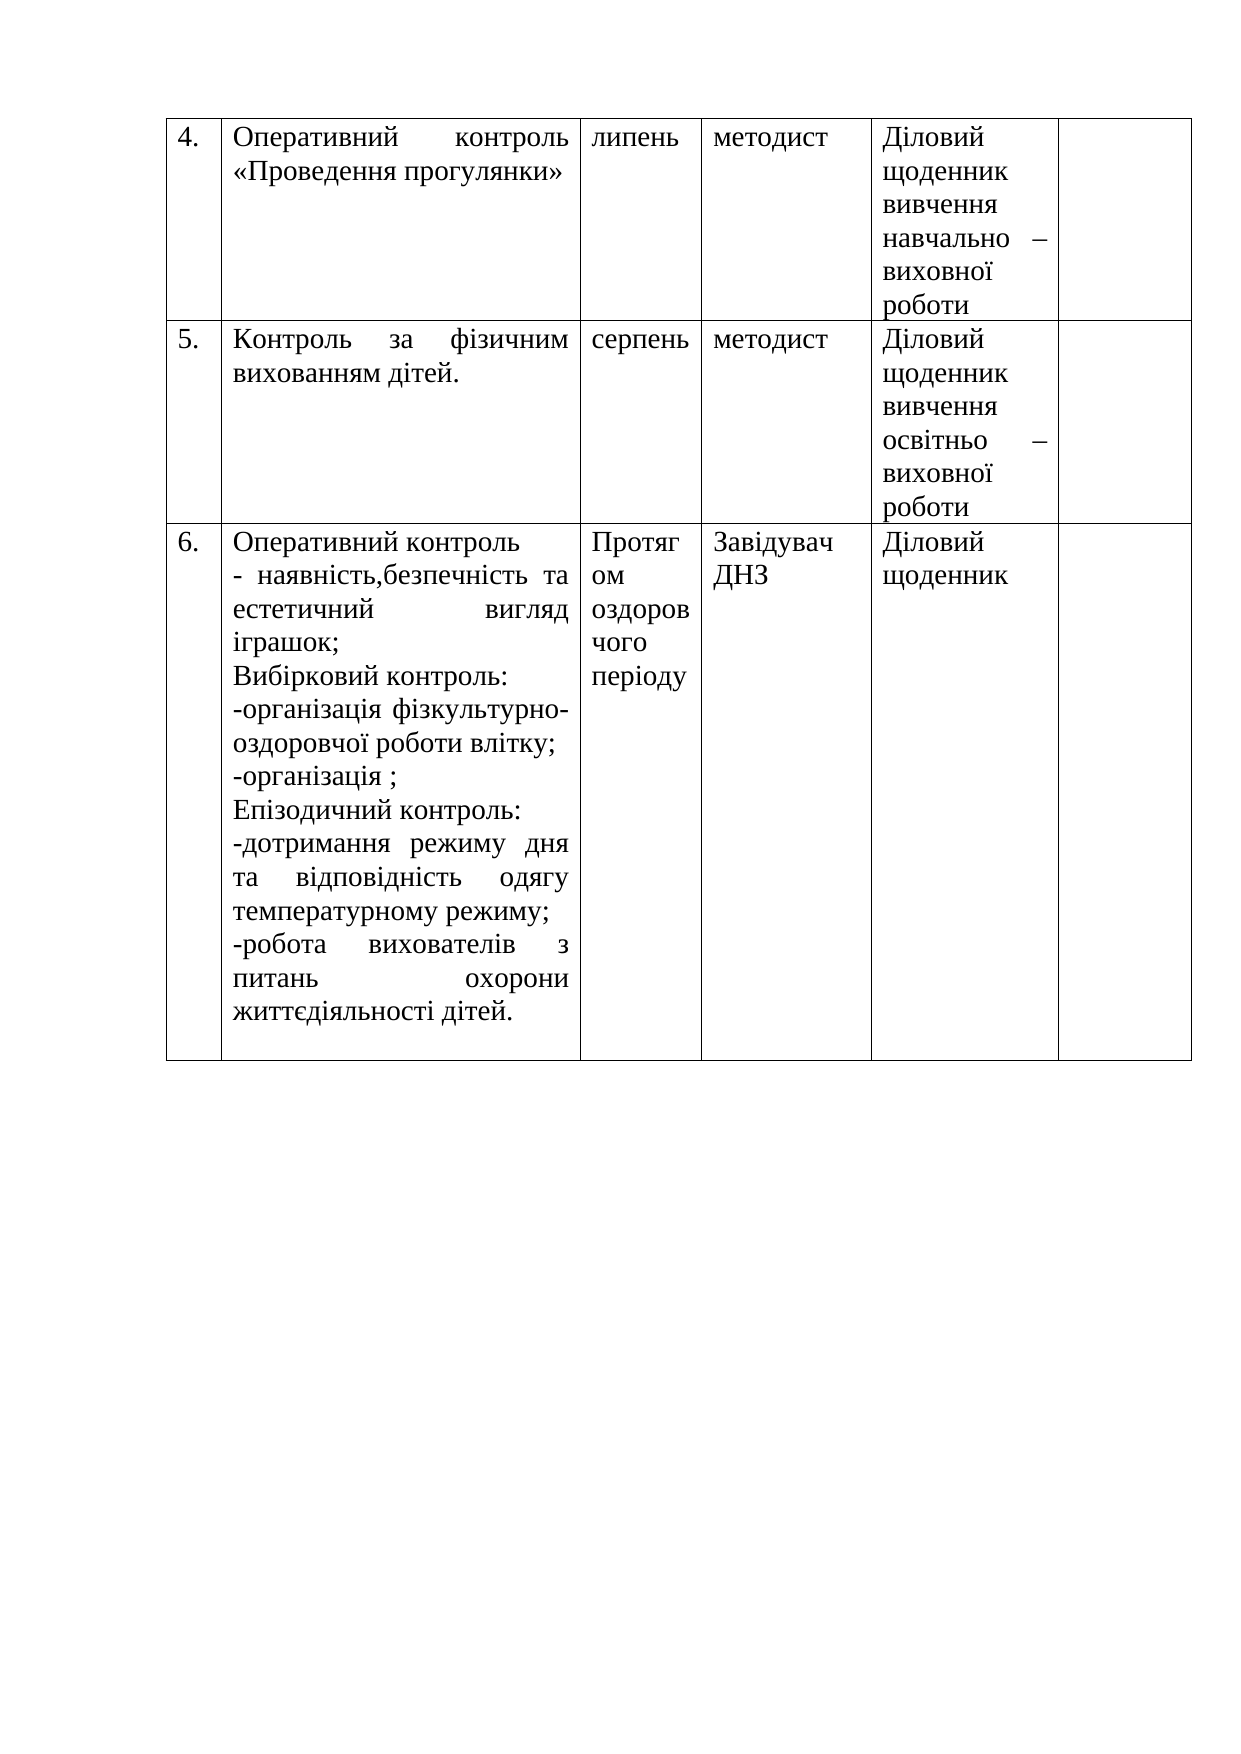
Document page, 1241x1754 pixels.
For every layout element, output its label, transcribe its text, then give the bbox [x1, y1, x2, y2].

table_cell серпень [581, 321, 701, 523]
table_cell липень [581, 119, 701, 320]
table_cell 4. [167, 119, 221, 320]
table_cell [1059, 321, 1191, 523]
table_cell Діловий щоденник вивчення навчально – виховної роботи [872, 119, 1058, 320]
table_cell [1059, 119, 1191, 320]
table_cell Завідувач ДНЗ [702, 524, 871, 1060]
table_cell Оперативний контроль - наявність,безпечність та естетичний вигляд іграшок; Вибірковий контроль: -організація фізкультурно-оздоровчої роботи влітку; -організація ; Епізодичний контроль: -дотримання режиму дня та відповідність одягу температурному режиму; -робота вихователів з питань охорони життєдіяльності дітей. [222, 524, 580, 1060]
table_cell Оперативний контроль «Проведення прогулянки» [222, 119, 580, 320]
table_cell Діловий щоденник вивчення освітньо – виховної роботи [872, 321, 1058, 523]
table_cell [1059, 524, 1191, 1060]
table_cell 5. [167, 321, 221, 523]
table_cell методист [702, 321, 871, 523]
table_cell Контроль за фізичним вихованням дітей. [222, 321, 580, 523]
table_cell методист [702, 119, 871, 320]
table_cell 6. [167, 524, 221, 1060]
table_cell Протягом оздоровчого періоду [581, 524, 701, 1060]
table_cell Діловий щоденник [872, 524, 1058, 1060]
